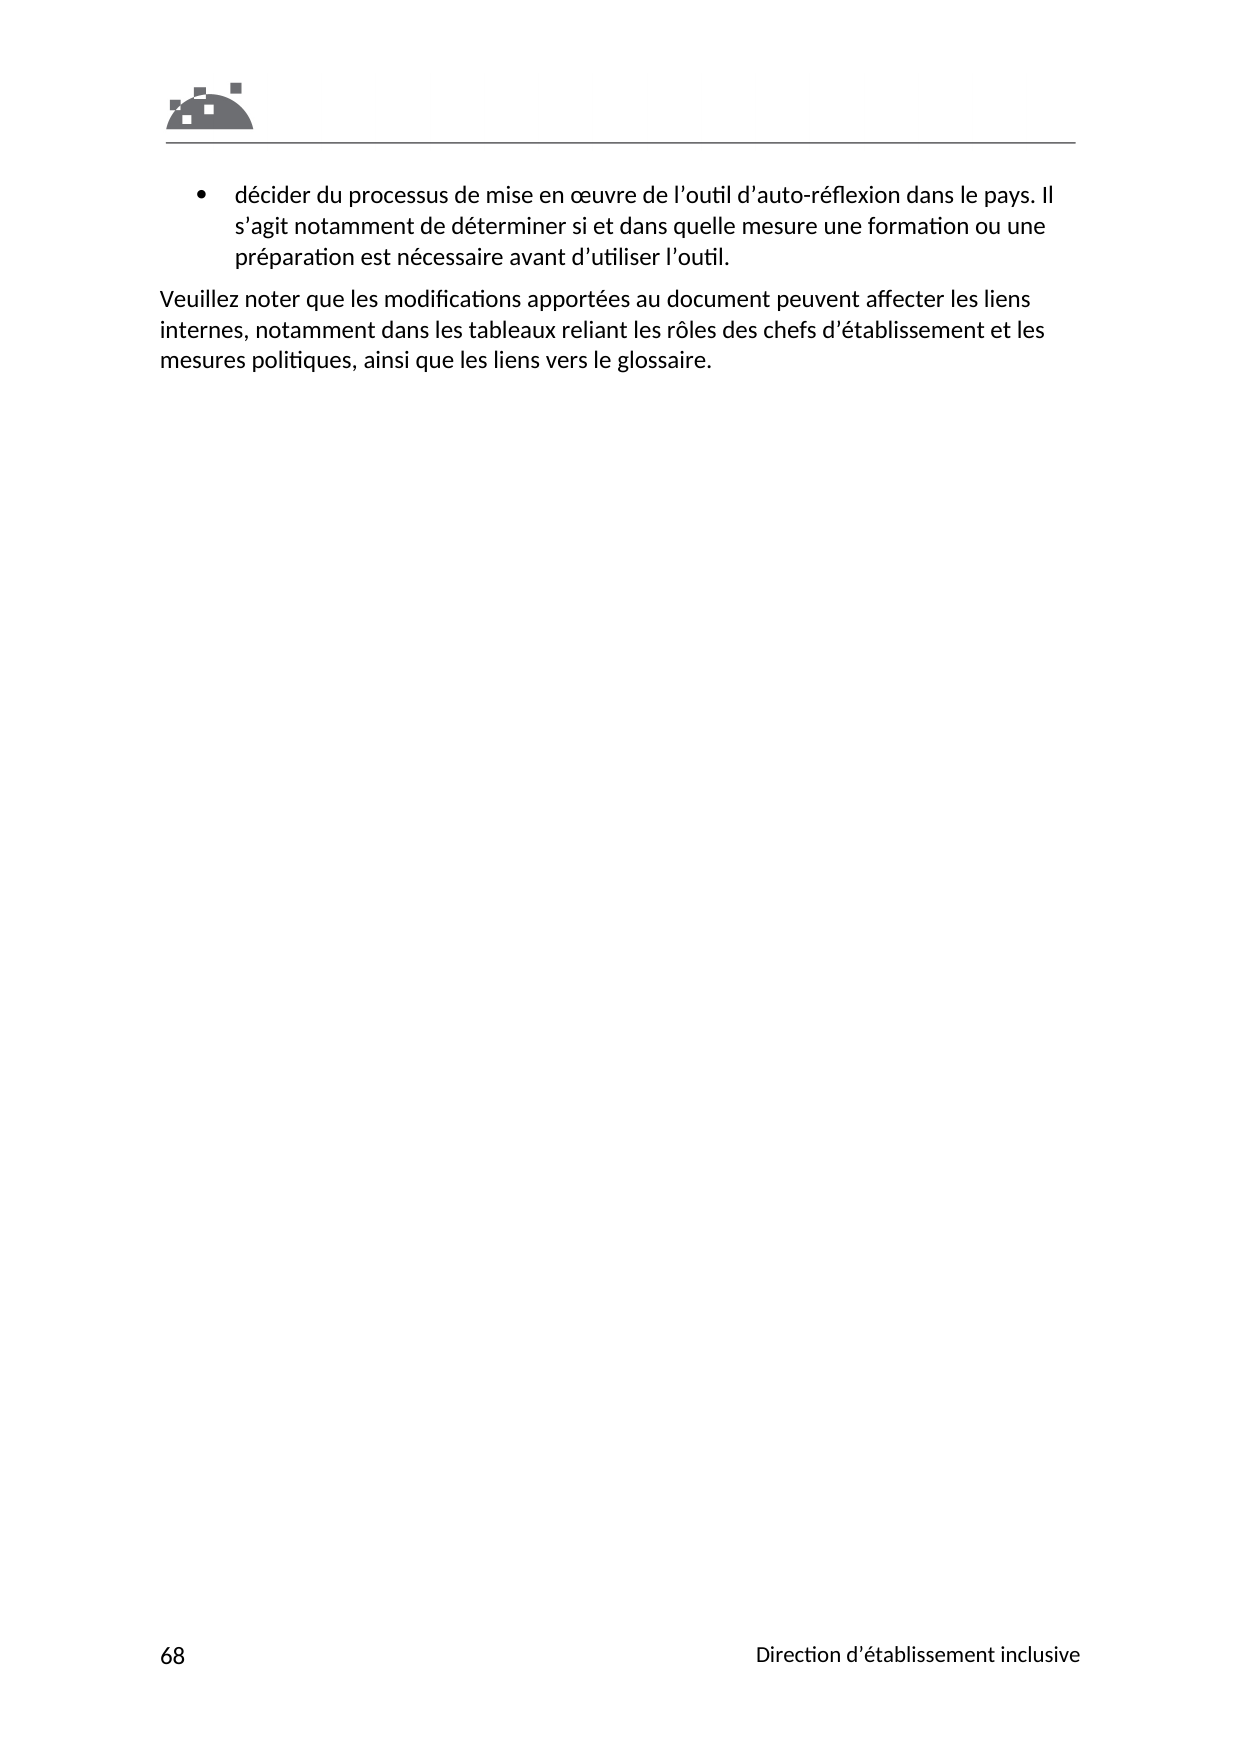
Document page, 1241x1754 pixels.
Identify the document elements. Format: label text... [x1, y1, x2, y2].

text Veuillez noter que les modifications apportées au document peuvent affecter les liens internes, notamment dans les tableaux reliant les rôles des chefs d’établissement et les mesures politiques, ainsi que les liens vers le glossaire. [159, 284, 1081, 375]
list décider du processus de mise en œuvre de l’outil d’auto-réflexion dans le pays. Il s’agit notamment de déterminer si et dans quelle mesure une formation ou une préparation est nécessaire avant d’utiliser l’outil. [197, 179, 1081, 271]
picture [159, 73, 1081, 151]
